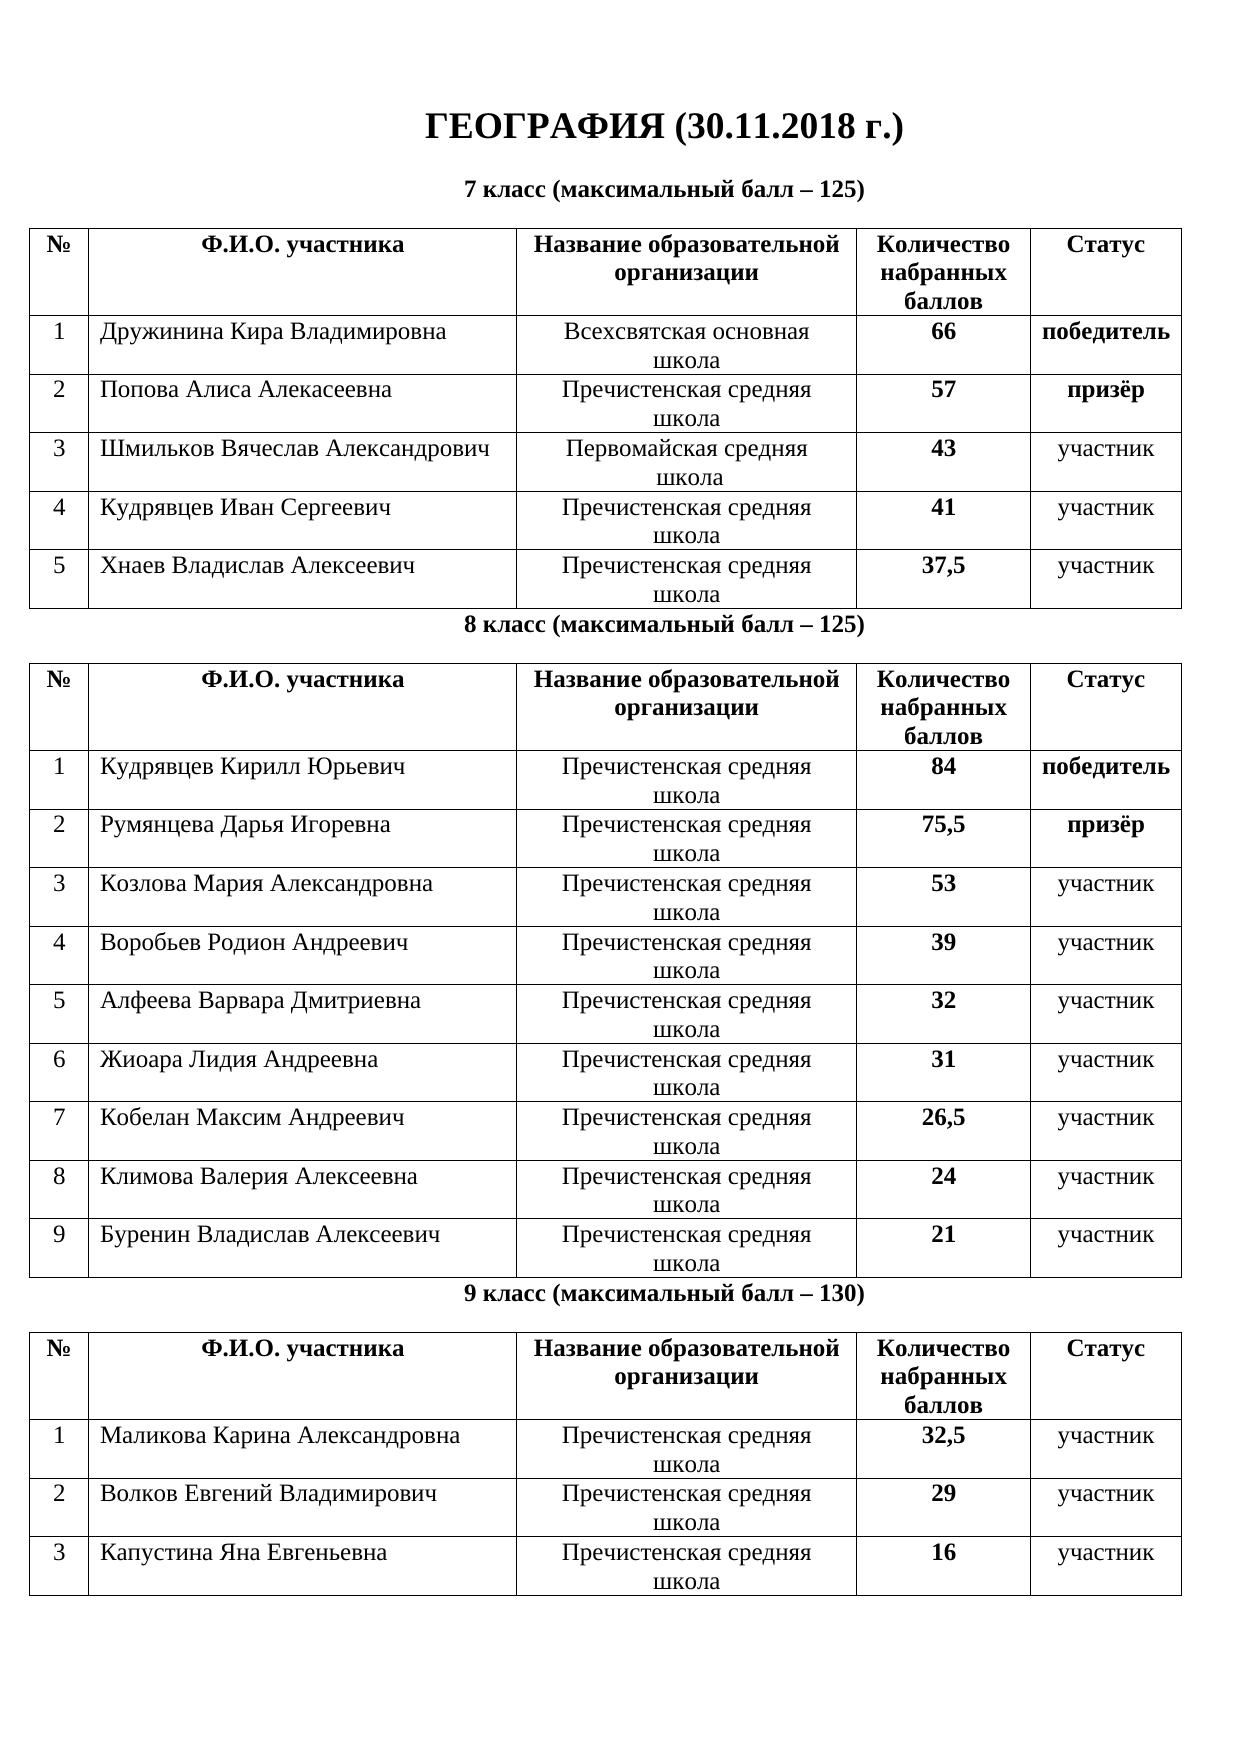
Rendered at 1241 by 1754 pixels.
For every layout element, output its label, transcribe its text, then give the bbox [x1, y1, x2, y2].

table_cell 32,5 [857, 1420, 1030, 1477]
table_cell 2 [30, 810, 88, 867]
table_cell 7 [30, 1102, 88, 1160]
table_cell Маликова Карина Александровна [89, 1420, 516, 1477]
table_cell Румянцева Дарья Игоревна [89, 810, 516, 867]
table_cell 6 [30, 1044, 88, 1101]
table_cell участник [1031, 1044, 1181, 1101]
table_cell Алфеева Варвара Дмитриевна [89, 985, 516, 1043]
table_cell Пречистенская средняя школа [517, 868, 856, 926]
table_cell 24 [857, 1161, 1030, 1218]
table_cell Козлова Мария Александровна [89, 868, 516, 926]
table_cell 8 [30, 1161, 88, 1218]
table_cell Первомайская средняя школа [517, 433, 856, 491]
table_cell участник [1031, 868, 1181, 926]
table_cell участник [1031, 492, 1181, 549]
table_header Ф.И.О. участника [89, 1333, 516, 1419]
table_cell Пречистенская средняя школа [517, 751, 856, 808]
table_header Статус [1031, 229, 1181, 315]
table_cell участник [1031, 1420, 1181, 1477]
table_header Название образовательной организации [517, 664, 856, 750]
table_cell Хнаев Владислав Алексеевич [89, 550, 516, 608]
table_cell 29 [857, 1479, 1030, 1536]
table_cell Пречистенская средняя школа [517, 1044, 856, 1101]
table_cell Пречистенская средняя школа [517, 550, 856, 608]
table_cell 66 [857, 316, 1030, 373]
table_cell Пречистенская средняя школа [517, 810, 856, 867]
table_cell участник [1031, 1102, 1181, 1160]
table_cell 37,5 [857, 550, 1030, 608]
text ГЕОГРАФИЯ (30.11.2018 г.) [177, 103, 1152, 147]
table_cell участник [1031, 1479, 1181, 1536]
table_cell Кудрявцев Кирилл Юрьевич [89, 751, 516, 808]
table_header Статус [1031, 664, 1181, 750]
table_cell Кудрявцев Иван Сергеевич [89, 492, 516, 549]
table_cell 5 [30, 985, 88, 1043]
table_cell призёр [1031, 810, 1181, 867]
table_cell 3 [30, 433, 88, 491]
table_cell Кобелан Максим Андреевич [89, 1102, 516, 1160]
table_cell 5 [30, 550, 88, 608]
table_cell Пречистенская средняя школа [517, 1537, 856, 1594]
table_cell Волков Евгений Владимирович [89, 1479, 516, 1536]
table_cell Пречистенская средняя школа [517, 1161, 856, 1218]
table_cell Пречистенская средняя школа [517, 927, 856, 984]
table_cell Всехсвятская основная школа [517, 316, 856, 373]
table_cell Буренин Владислав Алексеевич [89, 1219, 516, 1277]
table_cell 16 [857, 1537, 1030, 1594]
table_cell 1 [30, 751, 88, 808]
table_header Количество набранных баллов [857, 1333, 1030, 1419]
table_cell 75,5 [857, 810, 1030, 867]
text 7 класс (максимальный балл – 125) [177, 174, 1152, 203]
table_cell 9 [30, 1219, 88, 1277]
table_cell 21 [857, 1219, 1030, 1277]
table_header № [30, 1333, 88, 1419]
table_cell участник [1031, 433, 1181, 491]
table_cell Пречистенская средняя школа [517, 375, 856, 432]
table_header Статус [1031, 1333, 1181, 1419]
table_header № [30, 664, 88, 750]
table_cell 53 [857, 868, 1030, 926]
table_cell 39 [857, 927, 1030, 984]
table_header Ф.И.О. участника [89, 229, 516, 315]
table_cell победитель [1031, 751, 1181, 808]
table_cell 43 [857, 433, 1030, 491]
table_cell призёр [1031, 375, 1181, 432]
text 9 класс (максимальный балл – 130) [177, 1278, 1152, 1307]
table_cell 3 [30, 1537, 88, 1594]
table_cell 57 [857, 375, 1030, 432]
table_cell Пречистенская средняя школа [517, 1420, 856, 1477]
table_cell Пречистенская средняя школа [517, 1102, 856, 1160]
text 8 класс (максимальный балл – 125) [177, 609, 1152, 637]
table_cell 31 [857, 1044, 1030, 1101]
table_cell Воробьев Родион Андреевич [89, 927, 516, 984]
table_header Количество набранных баллов [857, 664, 1030, 750]
table_cell 4 [30, 927, 88, 984]
table_header Название образовательной организации [517, 229, 856, 315]
table_header № [30, 229, 88, 315]
table_cell Пречистенская средняя школа [517, 985, 856, 1043]
table_cell 1 [30, 316, 88, 373]
table_cell участник [1031, 550, 1181, 608]
table_cell Дружинина Кира Владимировна [89, 316, 516, 373]
table_cell Пречистенская средняя школа [517, 492, 856, 549]
table_cell 3 [30, 868, 88, 926]
table_cell Попова Алиса Алекасеевна [89, 375, 516, 432]
table_header Ф.И.О. участника [89, 664, 516, 750]
table_cell участник [1031, 985, 1181, 1043]
table_cell Шмильков Вячеслав Александрович [89, 433, 516, 491]
table_cell 2 [30, 375, 88, 432]
table_cell участник [1031, 927, 1181, 984]
table_cell 84 [857, 751, 1030, 808]
table_cell Пречистенская средняя школа [517, 1219, 856, 1277]
table_cell Жиоара Лидия Андреевна [89, 1044, 516, 1101]
table_cell Капустина Яна Евгеньевна [89, 1537, 516, 1594]
table_cell 4 [30, 492, 88, 549]
table_cell победитель [1031, 316, 1181, 373]
table_cell 1 [30, 1420, 88, 1477]
table_header Название образовательной организации [517, 1333, 856, 1419]
table_cell участник [1031, 1219, 1181, 1277]
table_cell участник [1031, 1161, 1181, 1218]
table_header Количество набранных баллов [857, 229, 1030, 315]
table_cell 41 [857, 492, 1030, 549]
table_cell 2 [30, 1479, 88, 1536]
table_cell Пречистенская средняя школа [517, 1479, 856, 1536]
table_cell 26,5 [857, 1102, 1030, 1160]
table_cell Климова Валерия Алексеевна [89, 1161, 516, 1218]
table_cell 32 [857, 985, 1030, 1043]
table_cell участник [1031, 1537, 1181, 1594]
